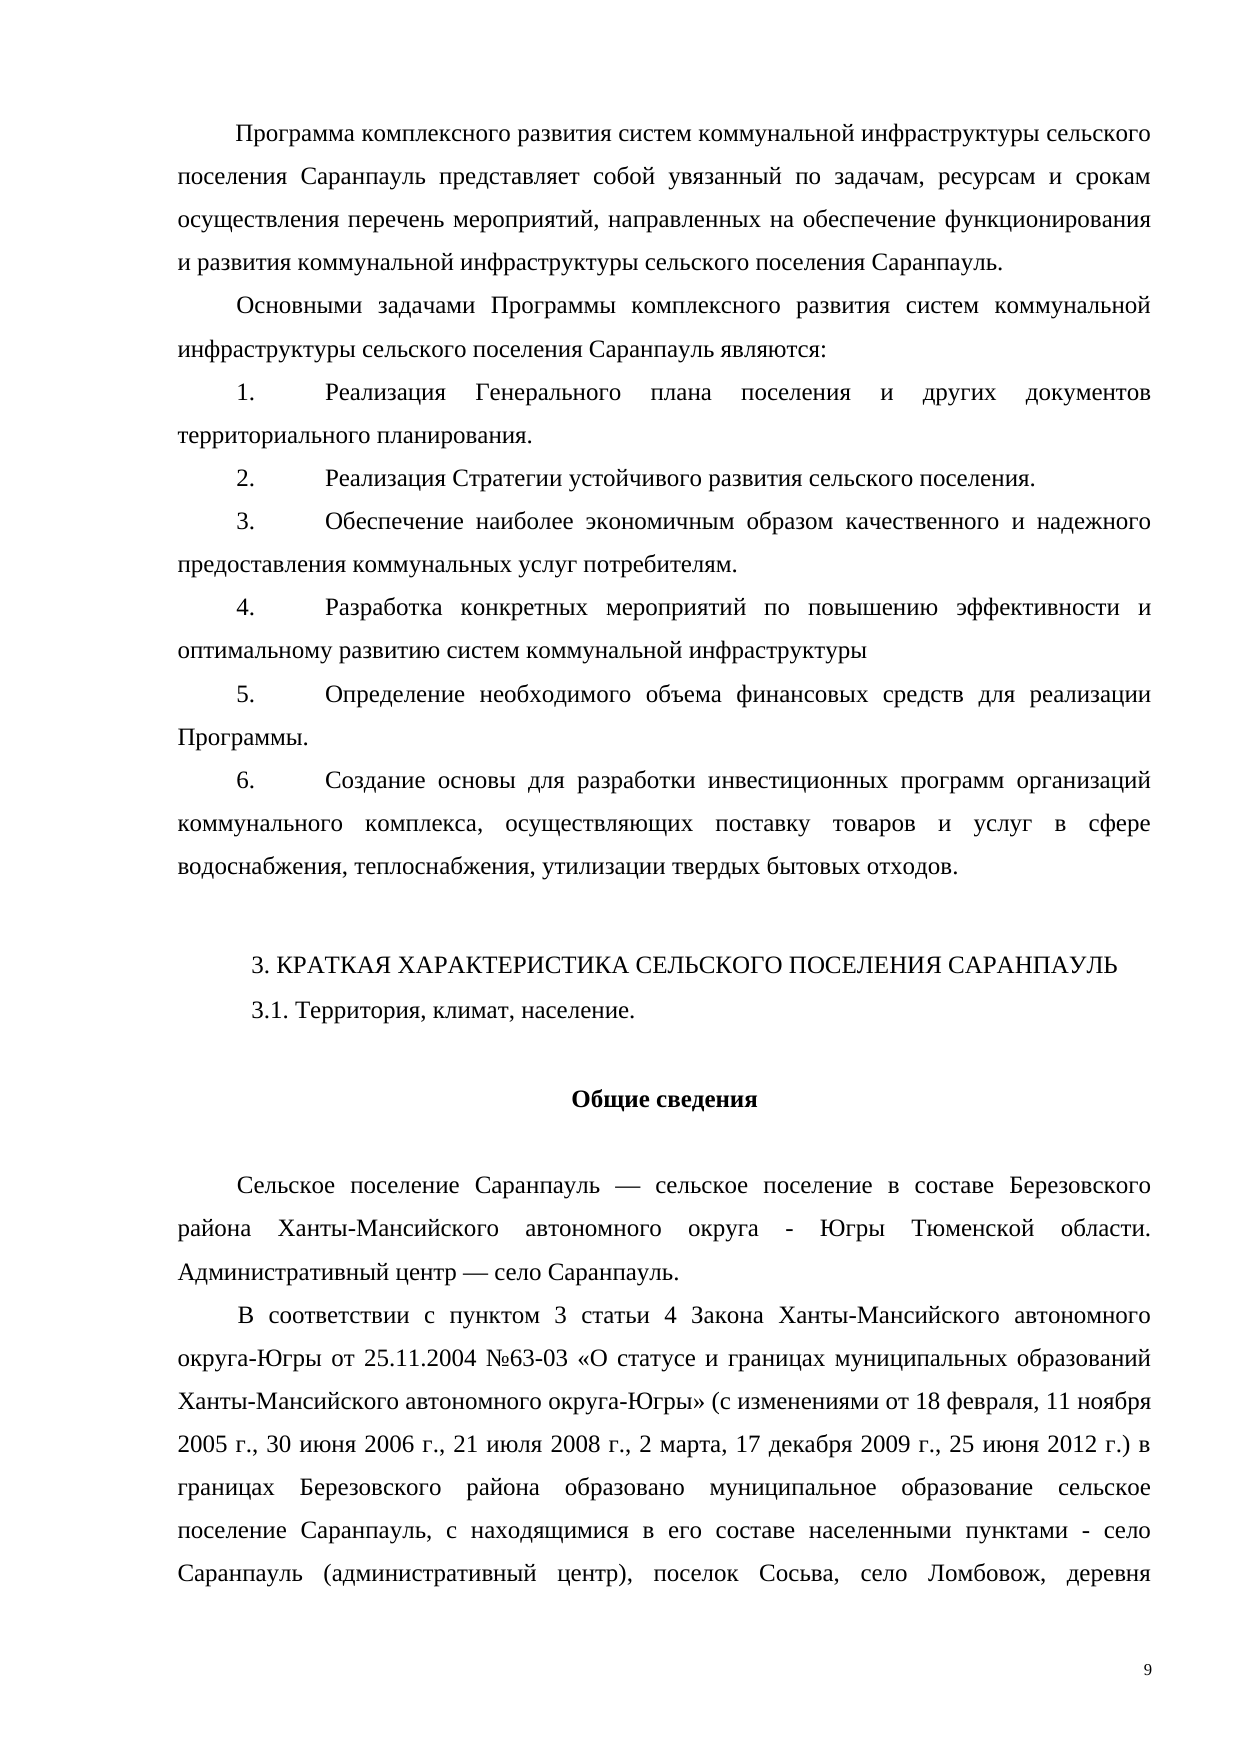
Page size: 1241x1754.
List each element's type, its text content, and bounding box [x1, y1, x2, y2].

list Определение необходимого объема финансовых средств для реализации Программы. [177, 679, 1152, 751]
text Основными задачами Программы комплексного развития систем коммунальной инфраструктуры сельского поселения Саранпауль являются: [177, 291, 1152, 362]
list Обеспечение наиболее экономичным образом качественного и надежного предоставления коммунальных услуг потребителям. [177, 506, 1152, 578]
text 3. КРАТКАЯ ХАРАКТЕРИСТИКА СЕЛЬСКОГО ПОСЕЛЕНИЯ САРАНПАУЛЬ [177, 950, 1152, 979]
text 3.1. Территория, климат, население. [177, 996, 1152, 1024]
list Реализация Стратегии устойчивого развития сельского поселения. [177, 463, 1152, 492]
text Сельское поселение Саранпауль — сельское поселение в составе Березовского района Ханты-Мансийского автономного округа - Югры Тюменской области. Административный центр — село Саранпауль. [177, 1170, 1152, 1285]
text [177, 1300, 1152, 1587]
list Реализация Генерального плана поселения и других документов территориального планирования. [177, 377, 1152, 449]
list Создание основы для разработки инвестиционных программ организаций коммунального комплекса, осуществляющих поставку товаров и услуг в сфере водоснабжения, теплоснабжения, утилизации твердых бытовых отходов. [177, 765, 1152, 880]
text Общие сведения [177, 1084, 1152, 1113]
list Разработка конкретных мероприятий по повышению эффективности и оптимальному развитию систем коммунальной инфраструктуры [177, 592, 1152, 664]
text Программа комплексного развития систем коммунальной инфраструктуры сельского поселения Саранпауль представляет собой увязанный по задачам, ресурсам и срокам осуществления перечень мероприятий, направленных на обеспечение функционирования и развития коммунальной инфраструктуры сельского поселения Саранпауль. [177, 118, 1152, 276]
